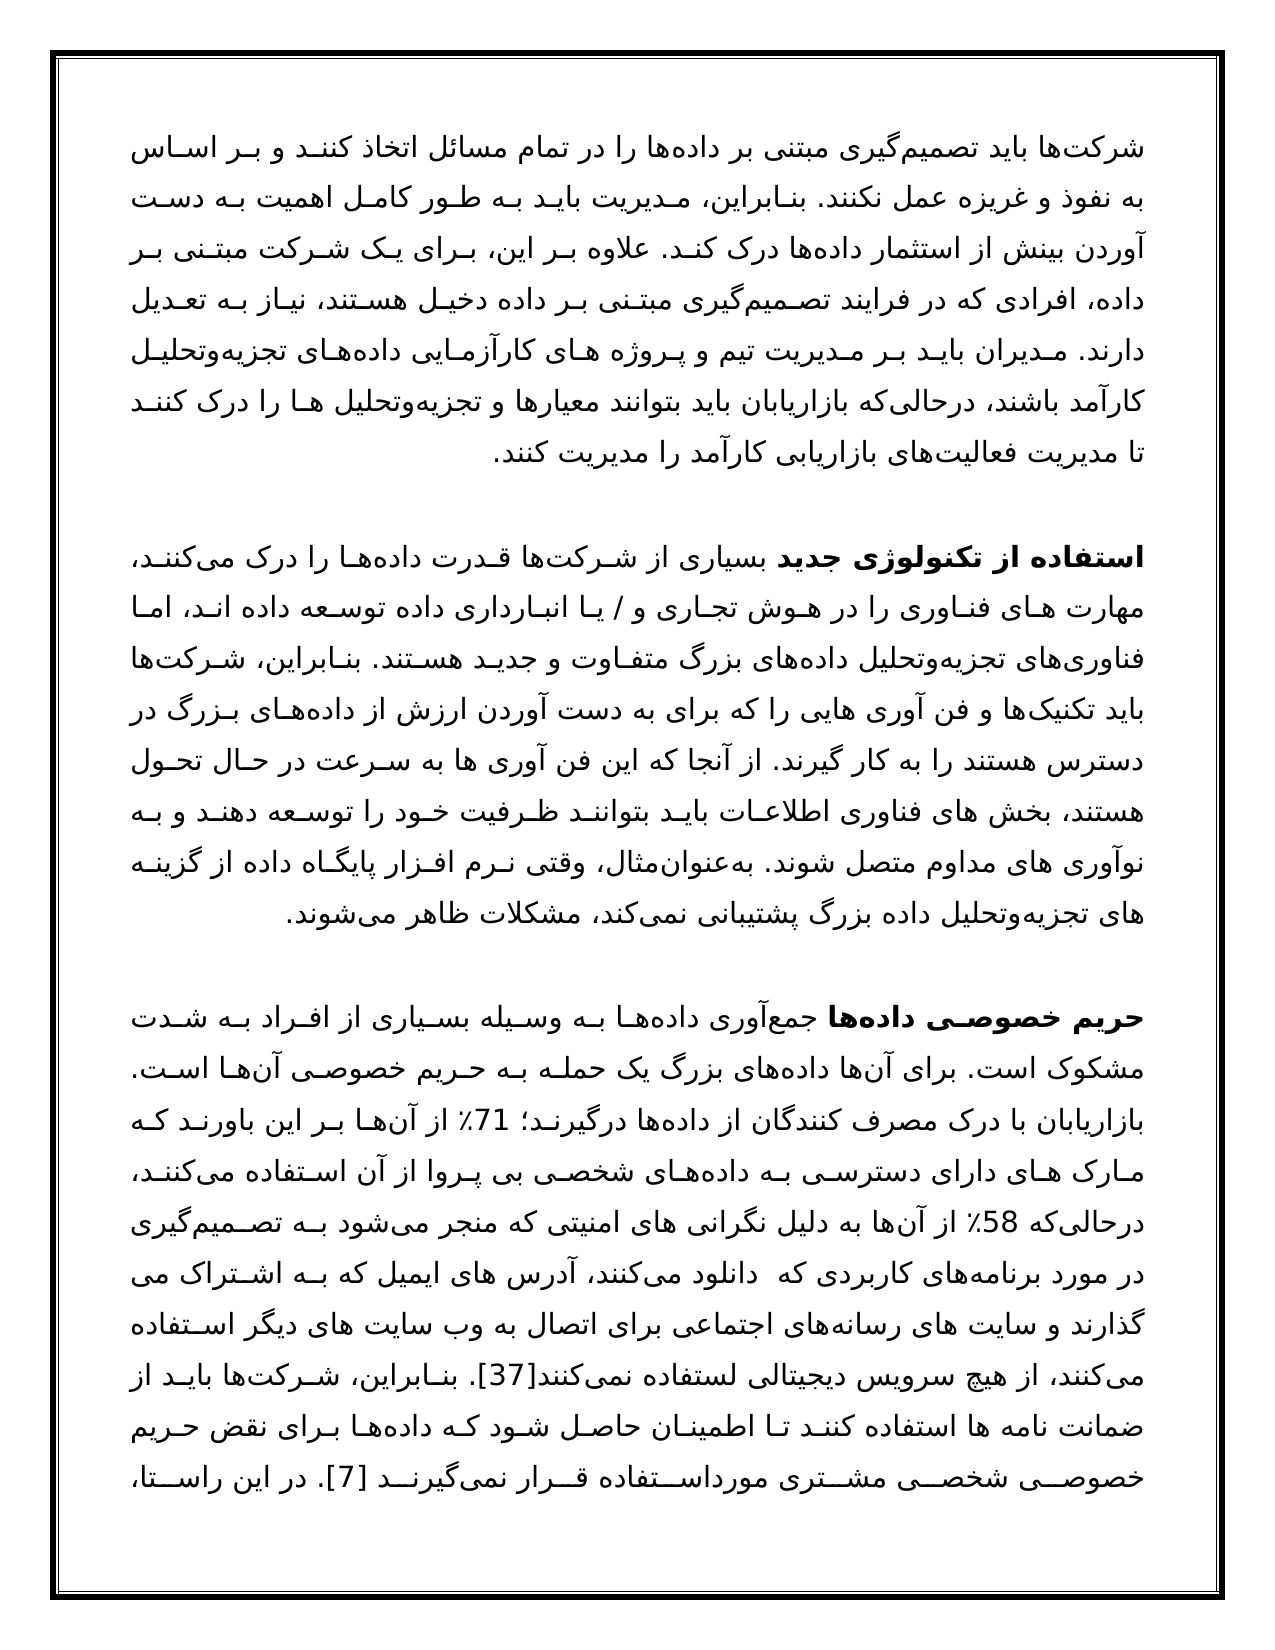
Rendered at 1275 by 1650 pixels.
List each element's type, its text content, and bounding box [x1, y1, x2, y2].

text استفاده از تکنولوژی جدید بسیاری از شرکت‌ها قدرت داده‌ها را درک می‌کنند، مهارت های فناوری را در هوش تجاری و / یا انبارداری داده توسعه داده اند، اما فناوری‌های تجزیه‌وتحلیل داده‌های بزرگ متفاوت و جدید هستند. بنابراین، شرکت‌ها باید تکنیک‌ها و فن آوری هایی را که برای به دست آوردن ارزش از داده‌های بزرگ در دسترس هستند را به کار گیرند. از آنجا که این فن آوری ها به سرعت در حال تحول هستند، بخش های فناوری اطلاعات باید بتوانند ظرفیت خود را توسعه دهند و به نوآوری های مداوم متصل شوند. به‌عنوان‌مثال، وقتی نرم افزار پایگاه داده از گزینه های تجزیه‌وتحلیل داده بزرگ پشتیبانی نمی‌کند، مشکلات ظاهر می‌شوند. [130, 540, 1145, 930]
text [130, 1001, 1145, 1494]
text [130, 130, 1145, 469]
